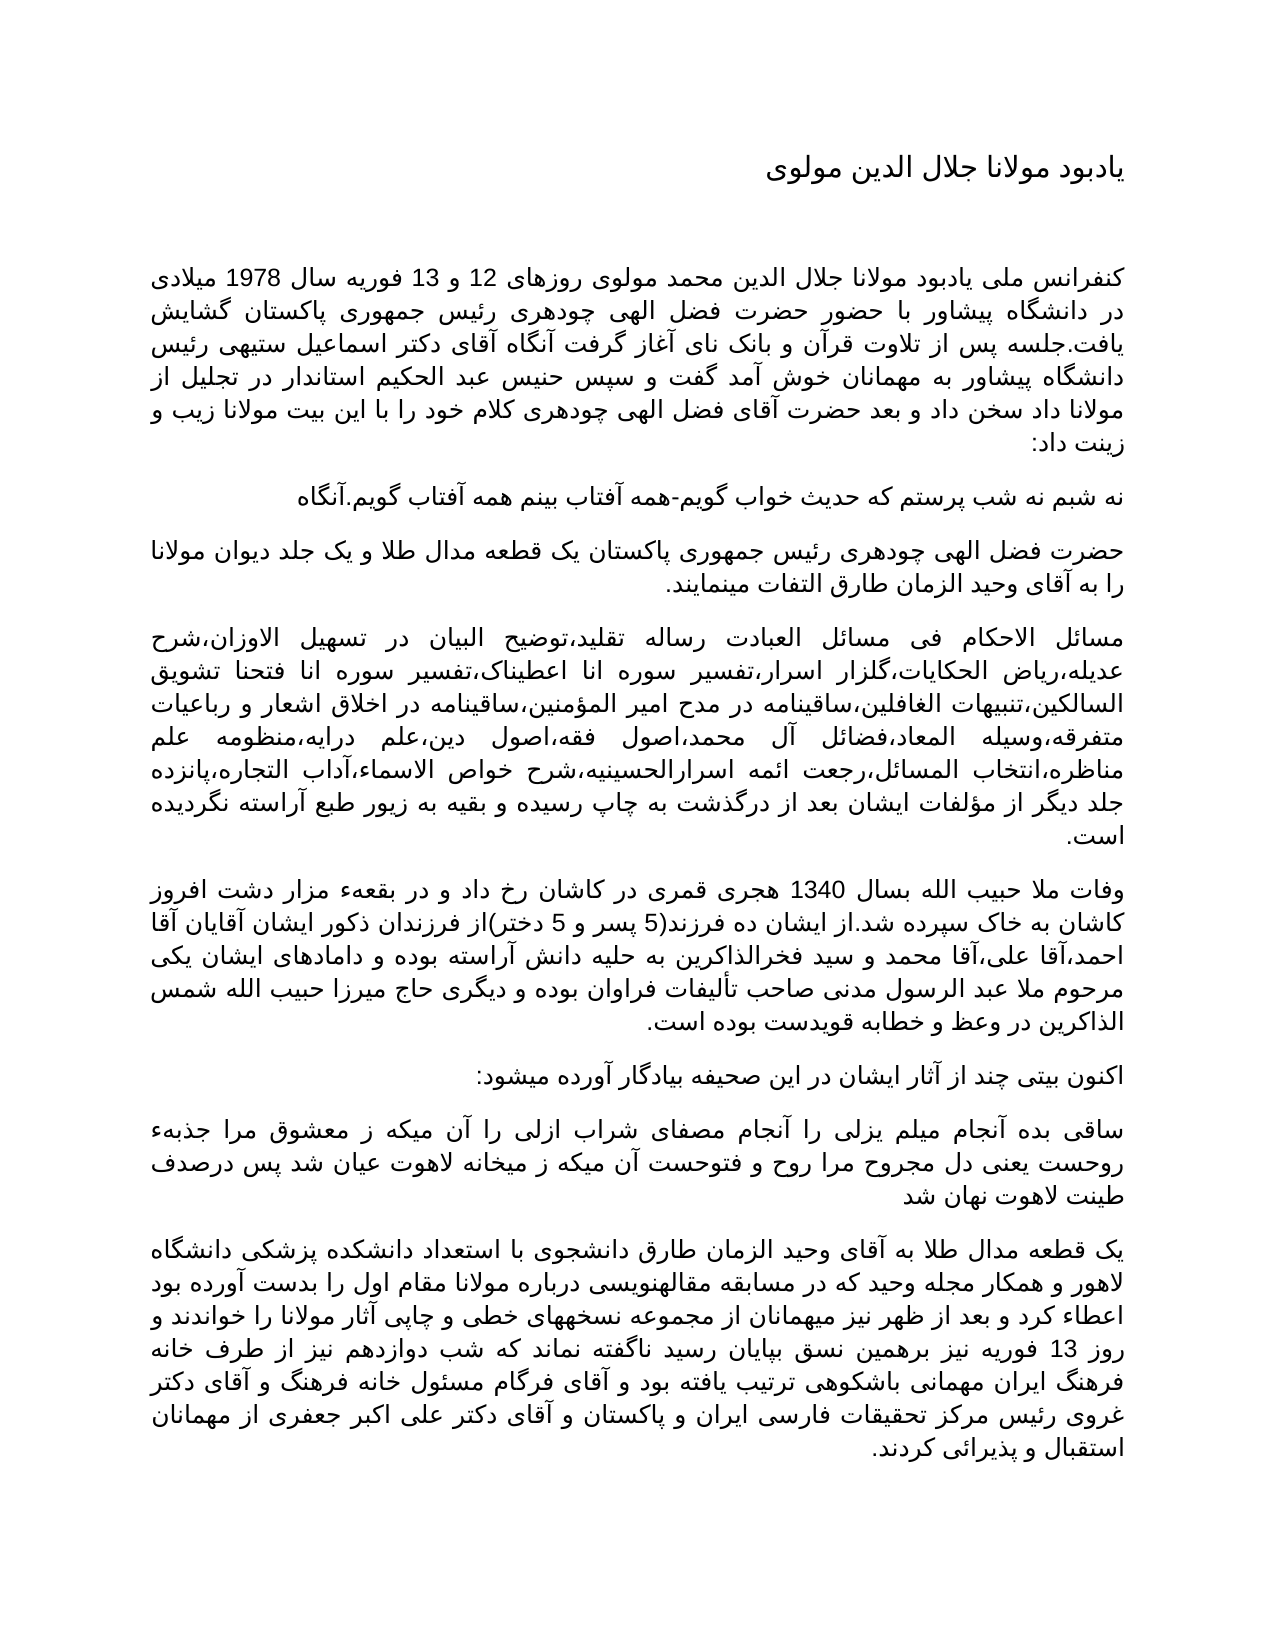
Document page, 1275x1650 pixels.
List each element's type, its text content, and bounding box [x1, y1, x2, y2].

text ساقی بده آن‏جام می‏لم یزلی را آن‏جام مصفای شراب ازلی را آن می‏که ز معشوق مرا جذبهء روحست‏ یعنی دل مجروح مرا روح و فتوحست‏ آن می‏که ز میخانه لاهوت عیان شد پس درصدف طینت لاهوت نهان شد [150, 1115, 1125, 1209]
text حضرت فضل الهی چودهری رئیس جمهوری پاکستان یک قطعه مدال طلا و یک جلد دیوان مولانا را به آقای وحید الزمان طارق التفات مینمایند. [150, 536, 1125, 598]
text یادبود مولانا جلال الدین مولوی [150, 150, 1125, 183]
text یک قطعه مدال طلا به آقای وحید الزمان طارق دانشجوی با استعداد دانشکده پزشکی دانشگاه‏ لاهور و همکار مجله وحید که در مسابقه مقاله‏نویسی درباره مولانا مقام اول را بدست آورده‏ بود اعطاء کرد و بعد از ظهر نیز میهمانان از مجموعه نسخه‏های خطی و چاپی آثار مولانا را خواندند و روز 13 فوریه نیز برهمین نسق بپایان رسید ناگفته نماند که شب دوازدهم‏ نیز از طرف خانه فرهنگ ایران مهمانی باشکوهی ترتیب یافته بود و آقای فرگام مسئول‏ خانه فرهنگ و آقای دکتر غروی رئیس مرکز تحقیقات فارسی ایران و پاکستان و آقای‏ دکتر علی اکبر جعفری از مهمانان استقبال و پذیرائی کردند. [150, 1234, 1125, 1461]
text مسائل الاحکام فی مسائل العبادت رساله تقلید،توضیح البیان در تسهیل الاوزان،شرح‏ عدیله،ریاض الحکایات،گلزار اسرار،تفسیر سوره انا اعطیناک،تفسیر سوره انا فتحنا تشویق السالکین،تنبیهات الغافلین،ساقی‏نامه در مدح امیر المؤمنین،ساقی‏نامه در اخلاق اشعار و رباعیات متفرقه،وسیله المعاد،فضائل آل محمد،اصول فقه،اصول دین،علم درایه،منظومه علم مناظره،انتخاب المسائل،رجعت ائمه اسرارالحسینیه،شرح‏ خواص الاسماء،آداب التجاره،پانزده جلد دیگر از مؤلفات ایشان بعد از درگذشت به‏ چاپ رسیده و بقیه به زیور طبع آراسته نگردیده است. [150, 623, 1125, 850]
text وفات ملا حبیب الله بسال 1340 هجری قمری در کاشان رخ داد و در بقعهء مزار دشت‏ افروز کاشان به خاک سپرده شد.از ایشان ده فرزند(5 پسر و 5 دختر)از فرزندان ذکور ایشان آقایان آقا احمد،آقا علی،آقا محمد و سید فخرالذاکرین به حلیه دانش آراسته‏ بوده و دامادهای ایشان یکی مرحوم ملا عبد الرسول مدنی صاحب تألیفات فراوان بوده و دیگری حاج میرزا حبیب الله شمس الذاکرین در وعظ و خطابه قویدست بوده است. [150, 875, 1125, 1036]
text نه شبم نه شب پرستم که حدیث خواب گویم-همه آفتاب بینم همه آفتاب گویم.آنگاه‏ [150, 482, 1125, 511]
text اکنون بیتی چند از آثار ایشان در این صحیفه بیادگار آورده میشود: [150, 1061, 1125, 1089]
text کنفرانس ملی یادبود مولانا جلال الدین محمد مولوی روزهای 12 و 13 فوریه سال 1978 میلادی در دانشگاه پیشاور با حضور حضرت فضل الهی چودهری رئیس جمهوری پاکستان‏ گشایش یافت.جلسه پس از تلاوت قرآن و بانک نای آغاز گرفت آنگاه آقای دکتر اسماعیل‏ ستیهی رئیس دانشگاه پیشاور به مهمانان خوش آمد گفت و سپس حنیس عبد الحکیم استاندار در تجلیل از مولانا داد سخن داد و بعد حضرت آقای فضل الهی چودهری کلام خود را با این بیت مولانا زیب و زینت داد: [150, 263, 1125, 457]
